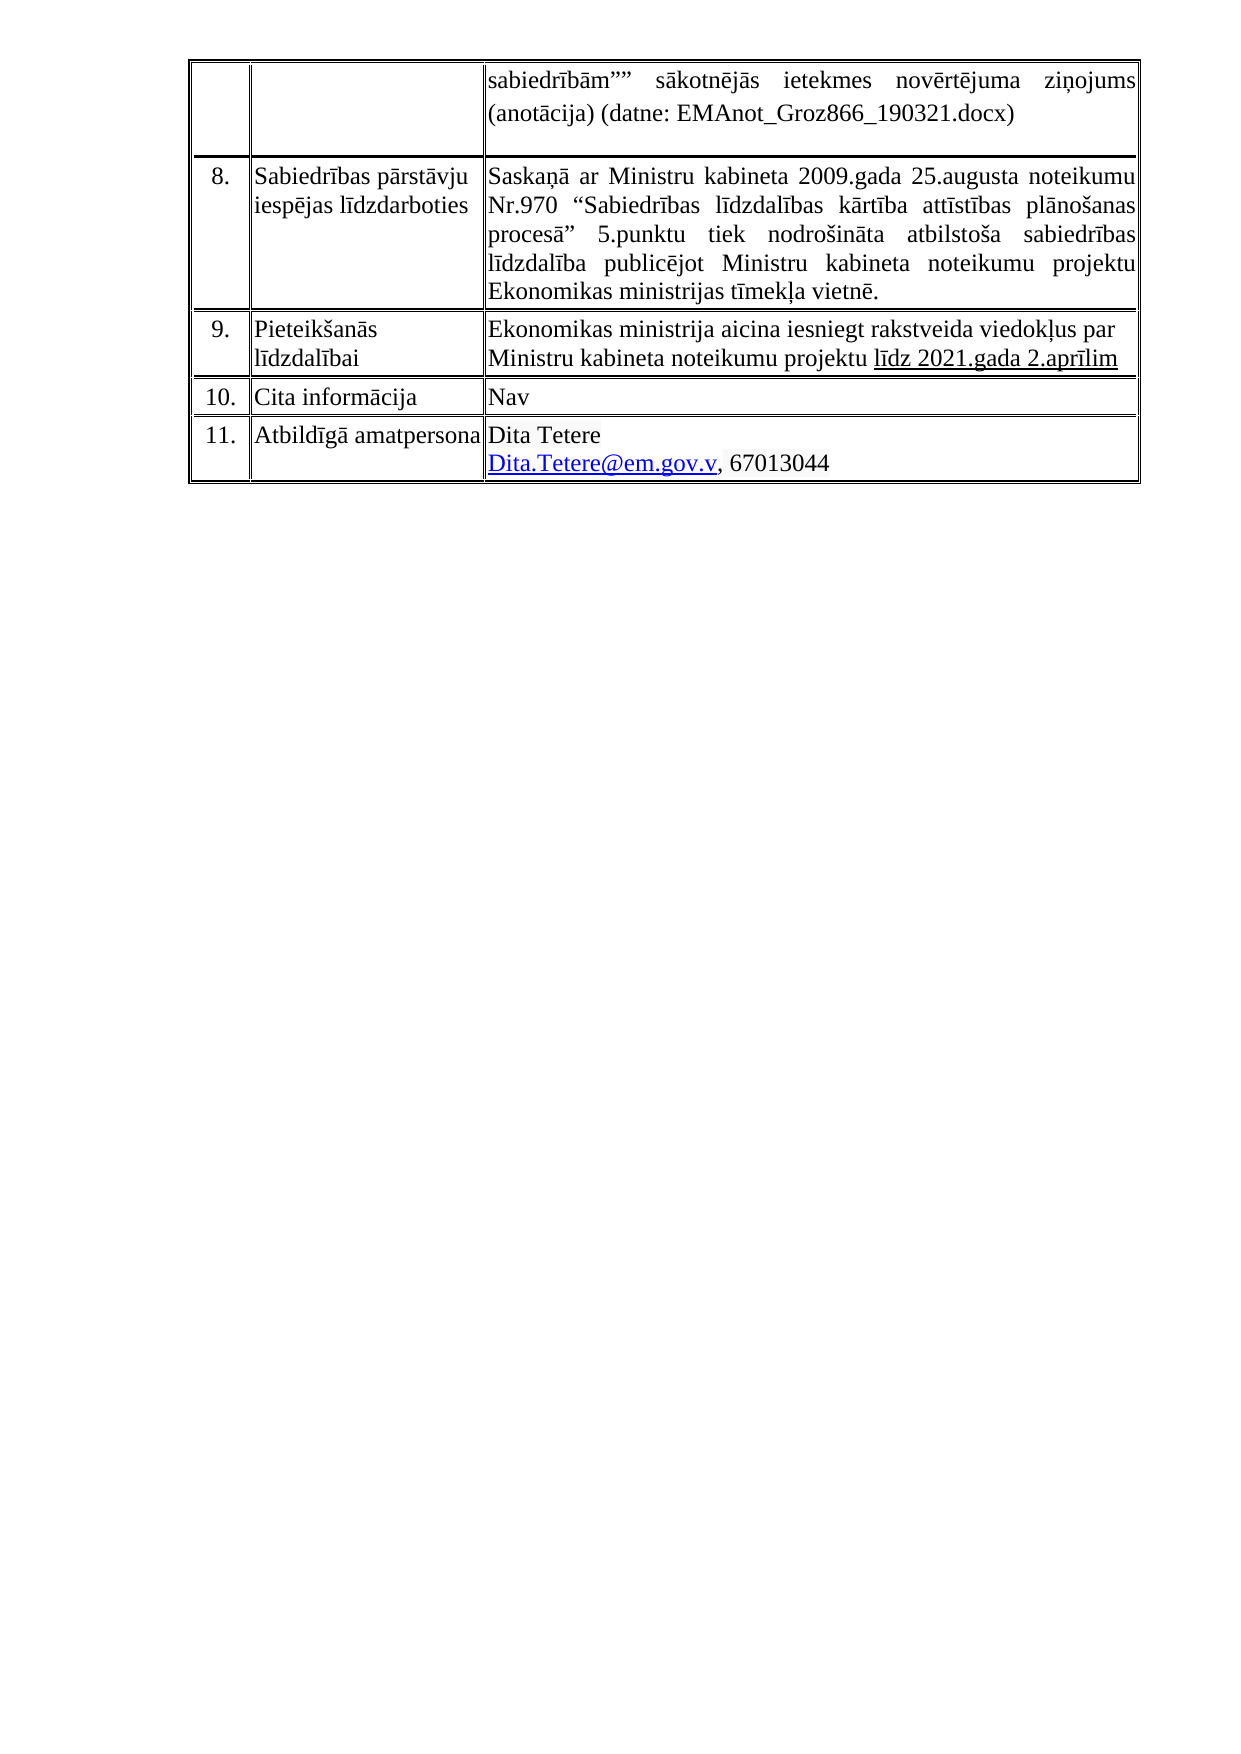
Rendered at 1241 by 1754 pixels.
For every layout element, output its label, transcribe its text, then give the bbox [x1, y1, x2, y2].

table_cell Sabiedrības pārstāvju iespējas līdzdarboties [252, 158, 483, 308]
table_cell 8. [192, 155, 249, 308]
table_cell Cita informācija [252, 379, 483, 413]
table_cell Dokumenti [251, 63, 484, 155]
table_cell 11. [192, 414, 251, 480]
table_cell 9. [192, 308, 249, 375]
table_cell Atbildīgā amatpersona [251, 417, 484, 480]
table_cell Nav [486, 375, 1138, 413]
table_cell Ekonomikas ministrija aicina iesniegt rakstveida viedokļus par Ministru kabineta noteikumu projektu līdz 2021.gada 2.aprīlim [486, 308, 1138, 375]
table_cell 10. [192, 375, 249, 413]
table_cell Saskaņā ar Ministru kabineta 2009.gada 25.augusta noteikumu Nr.970 “Sabiedrības līdzdalības kārtība attīstības plānošanas procesā” 5.punktu tiek nodrošināta atbilstoša sabiedrības līdzdalība publicējot Ministru kabineta noteikumu projektu Ekonomikas ministrijas tīmekļa vietnē. [486, 155, 1138, 308]
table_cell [485, 63, 1138, 155]
table_cell Dita Tetere Dita.Tetere@em.gov.v, 67013044 [485, 414, 1138, 480]
table_cell Pieteikšanās līdzdalībai [252, 312, 483, 375]
table_cell 7. [192, 63, 251, 155]
